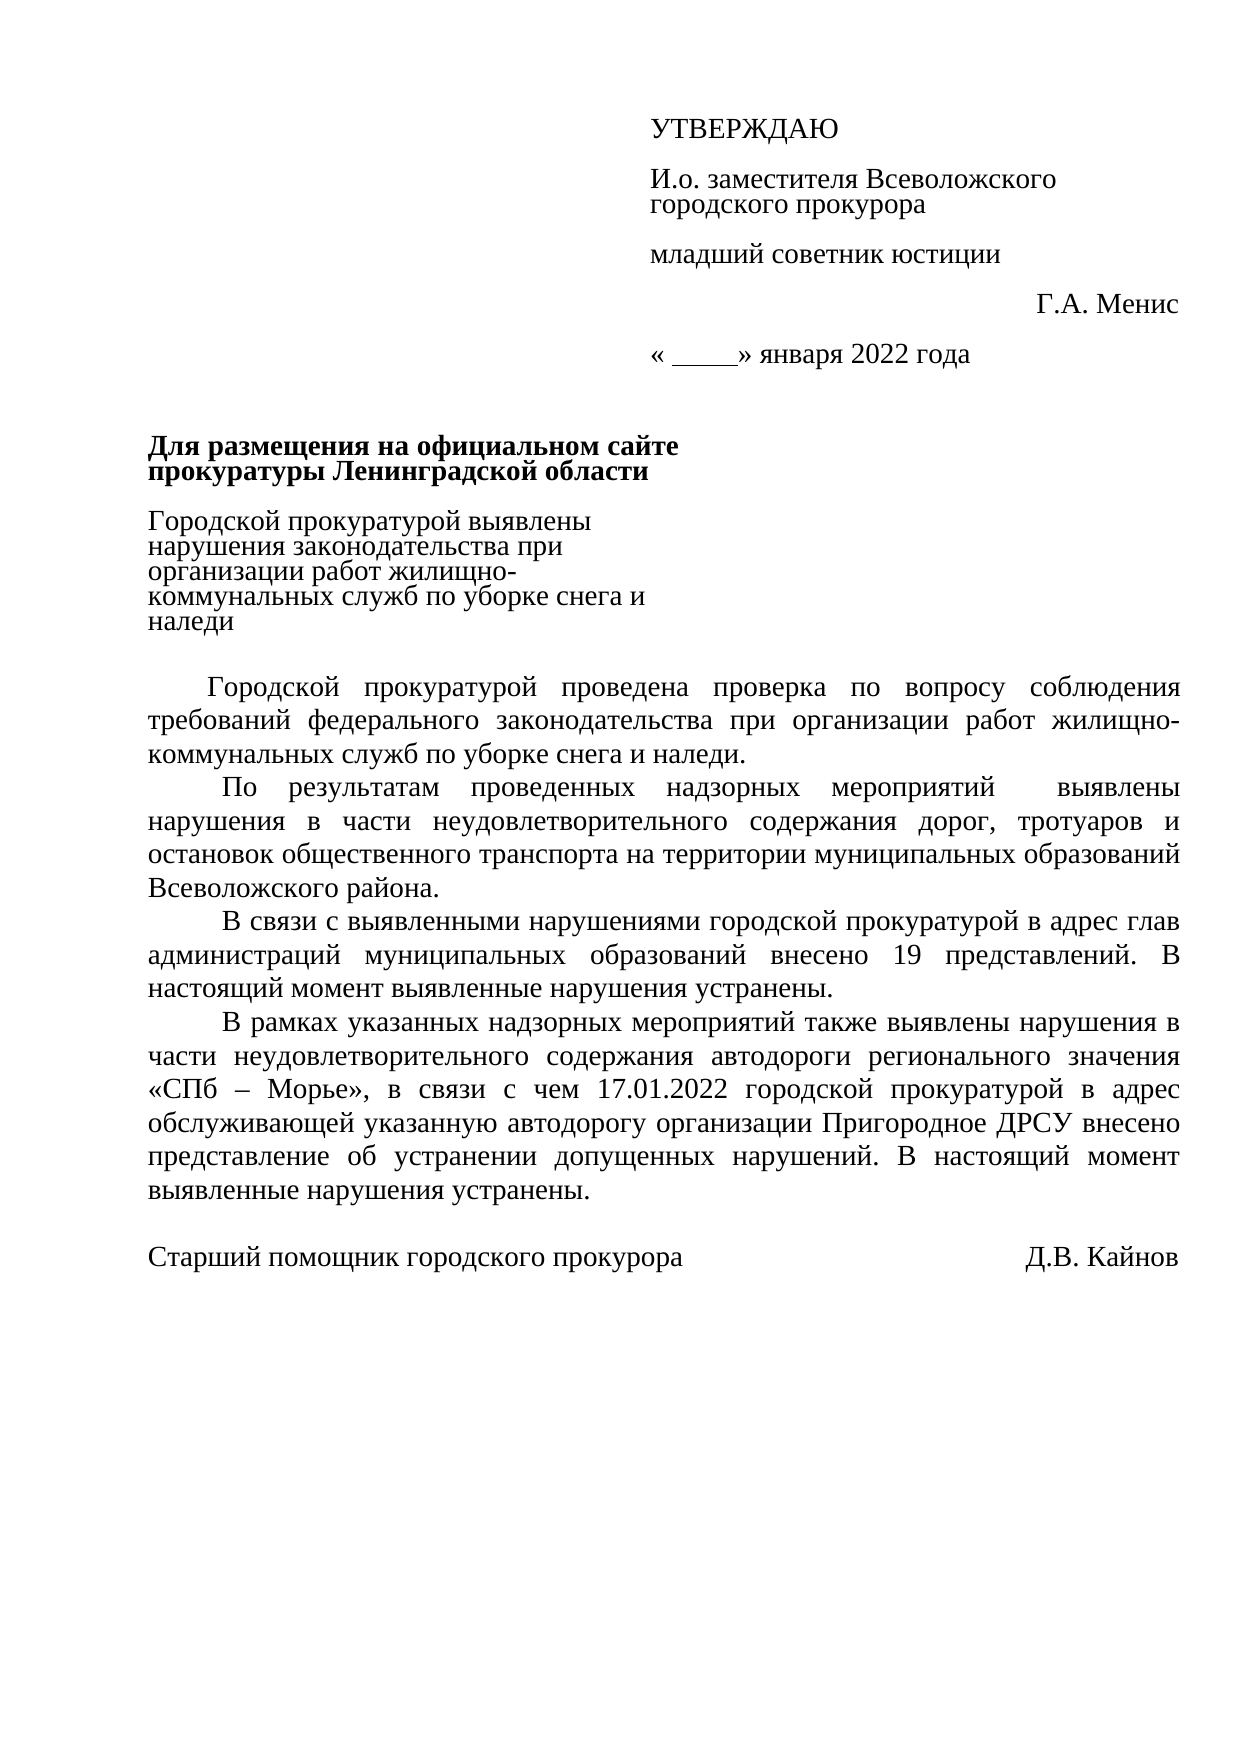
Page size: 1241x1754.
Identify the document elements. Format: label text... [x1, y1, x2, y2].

text По результатам проведенных надзорных мероприятий выявлены нарушения в части неудовлетворительного содержания дорог, тротуаров и остановок общественного транспорта на территории муниципальных образований Всеволожского района. [148, 769, 1181, 903]
text УТВЕРЖДАЮ [650, 118, 1181, 143]
text Г.А. Менис [650, 293, 1181, 318]
text Старший помощник городского прокурора Д.В. Кайнов [148, 1239, 1181, 1272]
text В рамках указанных надзорных мероприятий также выявлены нарушения в части неудовлетворительного содержания автодороги регионального значения «СПб – Морье», в связи с чем 17.01.2022 городской прокуратурой в адрес обслуживающей указанную автодорогу организации Пригородное ДРСУ внесено представление об устранении допущенных нарушений. В настоящий момент выявленные нарушения устранены. [148, 1004, 1181, 1205]
text « » января 2022 года [650, 343, 1181, 368]
text младший советник юстиции [650, 243, 1181, 268]
text В связи с выявленными нарушениями городской прокуратурой в адрес глав администраций муниципальных образований внесено 19 представлений. В настоящий момент выявленные нарушения устранены. [148, 903, 1181, 1004]
text Для размещения на официальном сайте прокуратуры Ленинградской области [148, 435, 679, 485]
text Городской прокуратурой выявлены нарушения законодательства при организации работ жилищно-коммунальных служб по уборке снега и наледи [148, 510, 679, 635]
text Городской прокуратурой проведена проверка по вопросу соблюдения требований федерального законодательства при организации работ жилищно-коммунальных служб по уборке снега и наледи. [148, 669, 1181, 769]
text И.о. заместителя Всеволожского городского прокурора [650, 168, 1181, 218]
